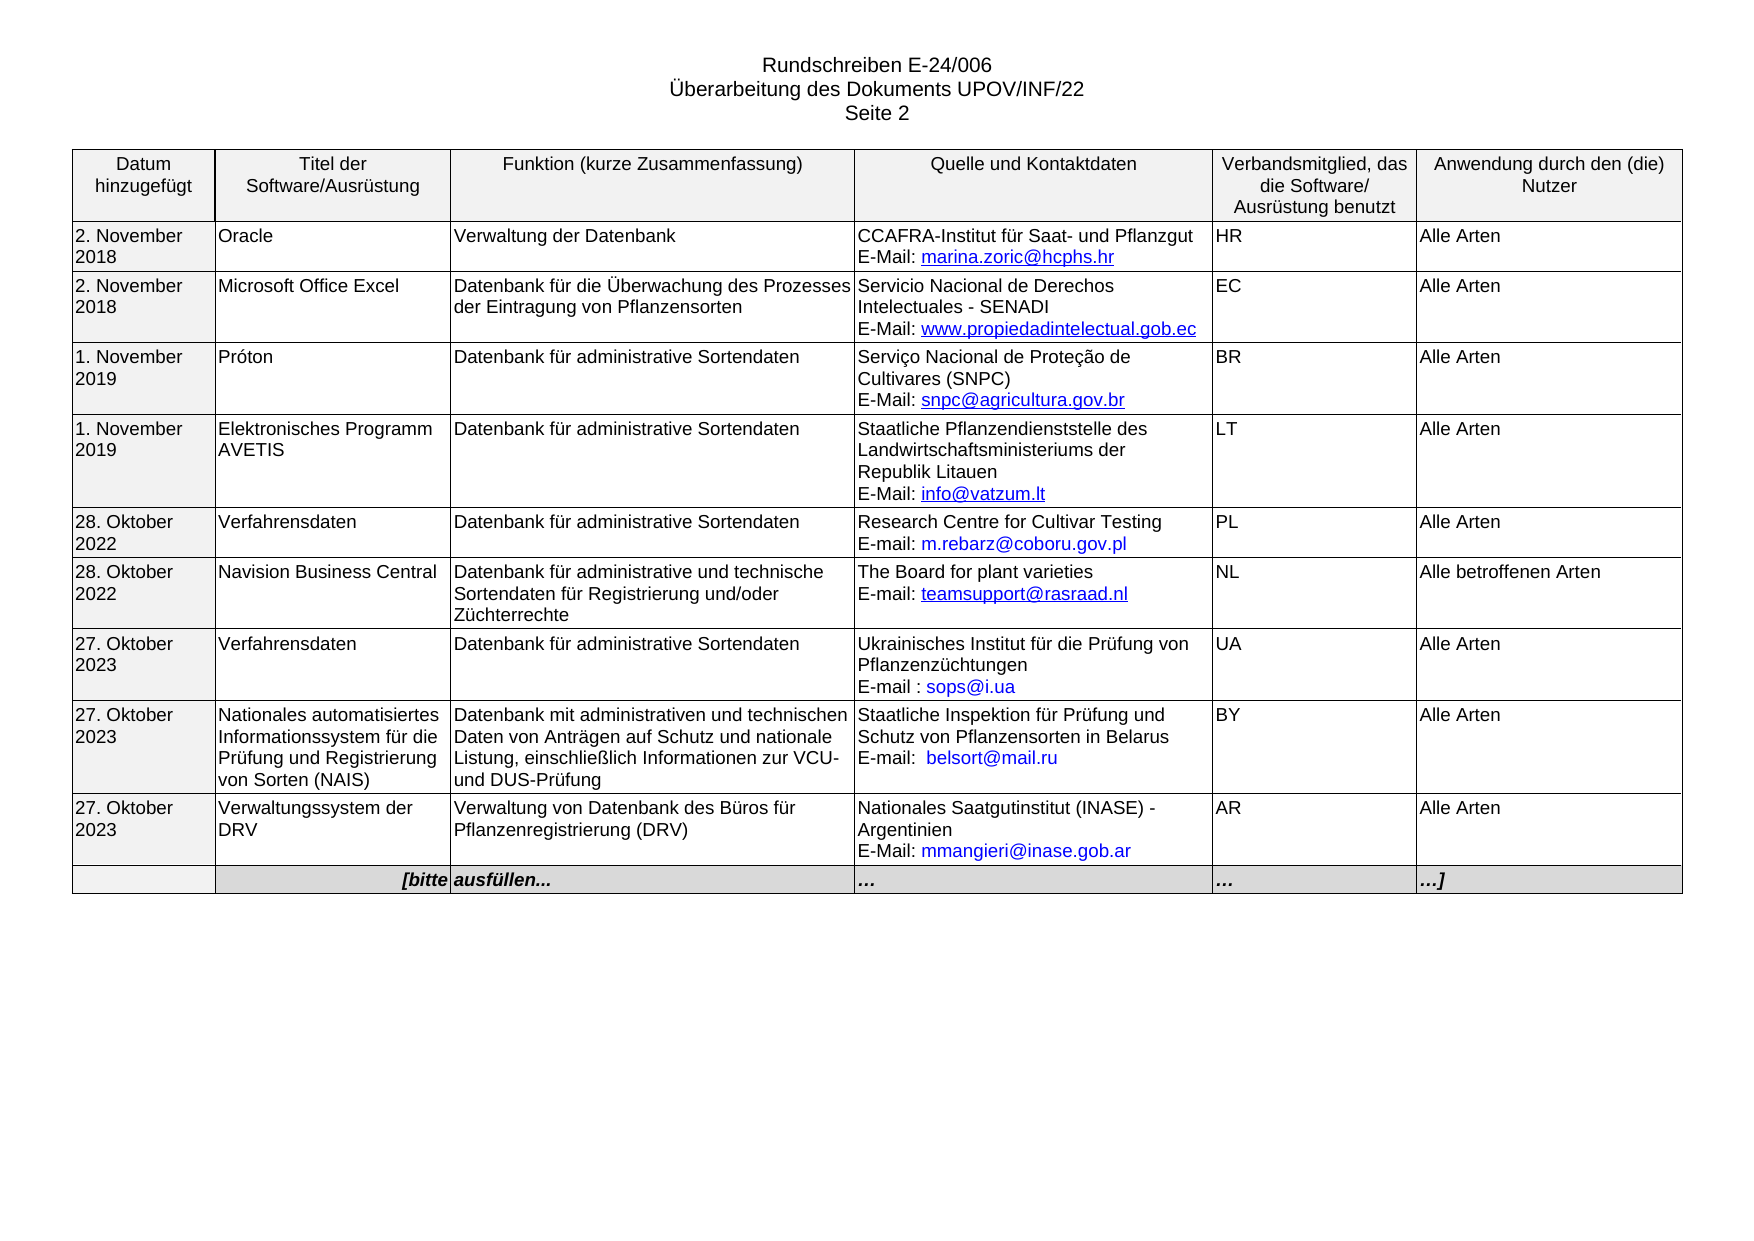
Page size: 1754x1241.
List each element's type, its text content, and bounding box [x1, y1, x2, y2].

table_cell Verfahrensdaten [216, 508, 450, 557]
table_header Funktion (kurze Zusammenfassung) [451, 150, 854, 221]
table_cell Datenbank für administrative Sortendaten [451, 508, 854, 557]
table_cell 1. November 2019 [73, 343, 215, 414]
table_cell Nationales Saatgutinstitut (INASE) - Argentinien E-Mail: mmangieri@inase.gob.ar [855, 794, 1212, 864]
table_cell Verwaltungssystem der DRV [216, 794, 450, 864]
table_cell Navision Business Central [216, 558, 450, 628]
table_cell The Board for plant varieties E-mail: teamsupport@rasraad.nl [855, 558, 1212, 628]
table_cell BY [1213, 701, 1416, 793]
table_cell Verfahrensdaten [216, 629, 450, 700]
table_cell Alle Arten [1417, 628, 1682, 700]
table_cell Alle Arten [1417, 414, 1682, 507]
table_cell BR [1213, 343, 1416, 414]
table_cell Datenbank mit administrativen und technischen Daten von Anträgen auf Schutz und nationale Listung, einschließlich Informationen zur VCU- und DUS-Prüfung [451, 701, 854, 793]
table_cell … [855, 866, 1212, 893]
table_cell Datenbank für die Überwachung des Prozesses der Eintragung von Pflanzensorten [451, 272, 854, 342]
table_header Verbandsmitglied, das die Software/ Ausrüstung benutzt [1213, 150, 1416, 221]
table_cell Oracle [216, 222, 450, 271]
table_cell Elektronisches Programm AVETIS [216, 415, 450, 507]
table_cell HR [1213, 222, 1416, 271]
table_cell Alle Arten [1417, 700, 1682, 793]
table_cell Datenbank für administrative und technische Sortendaten für Registrierung und/oder Züchterrechte [451, 558, 854, 628]
table_cell 2. November 2018 [73, 222, 215, 271]
table_header Anwendung durch den (die) Nutzer [1417, 150, 1682, 221]
table_cell PL [1213, 508, 1416, 557]
table_cell Staatliche Inspektion für Prüfung und Schutz von Pflanzensorten in Belarus E-mail: belsort@mail.ru [855, 701, 1212, 793]
table_header Titel der Software/Ausrüstung [216, 150, 450, 221]
table_cell … [1213, 866, 1416, 893]
table_cell 27. Oktober 2023 [73, 794, 215, 864]
table_cell Verwaltung von Datenbank des Büros für Pflanzenregistrierung (DRV) [451, 794, 854, 864]
table_cell Alle Arten [1417, 507, 1682, 557]
table_cell CCAFRA-Institut für Saat- und Pflanzgut E-Mail: marina.zoric@hcphs.hr [855, 222, 1212, 271]
table_cell Research Centre for Cultivar Testing E-mail: m.rebarz@coboru.gov.pl [855, 508, 1212, 557]
table_cell Datenbank für administrative Sortendaten [451, 629, 854, 700]
table_cell 27. Oktober 2023 [73, 701, 215, 793]
table_cell 28. Oktober 2022 [73, 558, 215, 628]
table_cell 27. Oktober 2023 [73, 629, 215, 700]
table_cell 1. November 2019 [73, 415, 215, 507]
table_header Datum hinzugefügt [73, 150, 214, 221]
table_cell LT [1213, 415, 1416, 507]
table_cell Datenbank für administrative Sortendaten [451, 415, 854, 507]
table_cell Alle Arten [1417, 271, 1682, 342]
table_cell [bitte [216, 866, 450, 893]
table_cell Nationales automatisiertes Informationssystem für die Prüfung und Registrierung von Sorten (NAIS) [216, 701, 450, 793]
table_cell UA [1213, 629, 1416, 700]
table_cell Datenbank für administrative Sortendaten [451, 343, 854, 414]
table_cell NL [1213, 558, 1416, 628]
table_cell …] [1417, 865, 1682, 893]
table_header Quelle und Kontaktdaten [855, 150, 1212, 221]
table_cell Microsoft Office Excel [216, 272, 450, 342]
table_cell 28. Oktober 2022 [73, 508, 215, 557]
table_cell Verwaltung der Datenbank [451, 222, 854, 271]
table_cell AR [1213, 794, 1416, 864]
table_cell Serviço Nacional de Proteção de Cultivares (SNPC) E-Mail: snpc@agricultura.gov.br [855, 343, 1212, 414]
table_cell 2. November 2018 [73, 272, 215, 342]
table_cell Alle Arten [1417, 221, 1682, 271]
table_cell Alle Arten [1417, 793, 1682, 864]
table_cell EC [1213, 272, 1416, 342]
table_cell Servicio Nacional de Derechos Intelectuales - SENADI E-Mail: www.propiedadintelectual.gob.ec [855, 272, 1212, 342]
table_cell Alle Arten [1417, 342, 1682, 414]
table_cell [73, 866, 215, 893]
table_cell Staatliche Pflanzendienststelle des Landwirtschaftsministeriums der Republik Litauen E-Mail: info@vatzum.lt [855, 415, 1212, 507]
table_cell ausfüllen... [451, 866, 854, 893]
table_cell Ukrainisches Institut für die Prüfung von Pflanzenzüchtungen E-mail : sops@i.ua [855, 629, 1212, 700]
table_cell Alle betroffenen Arten [1417, 557, 1682, 628]
table_cell Próton [216, 343, 450, 414]
